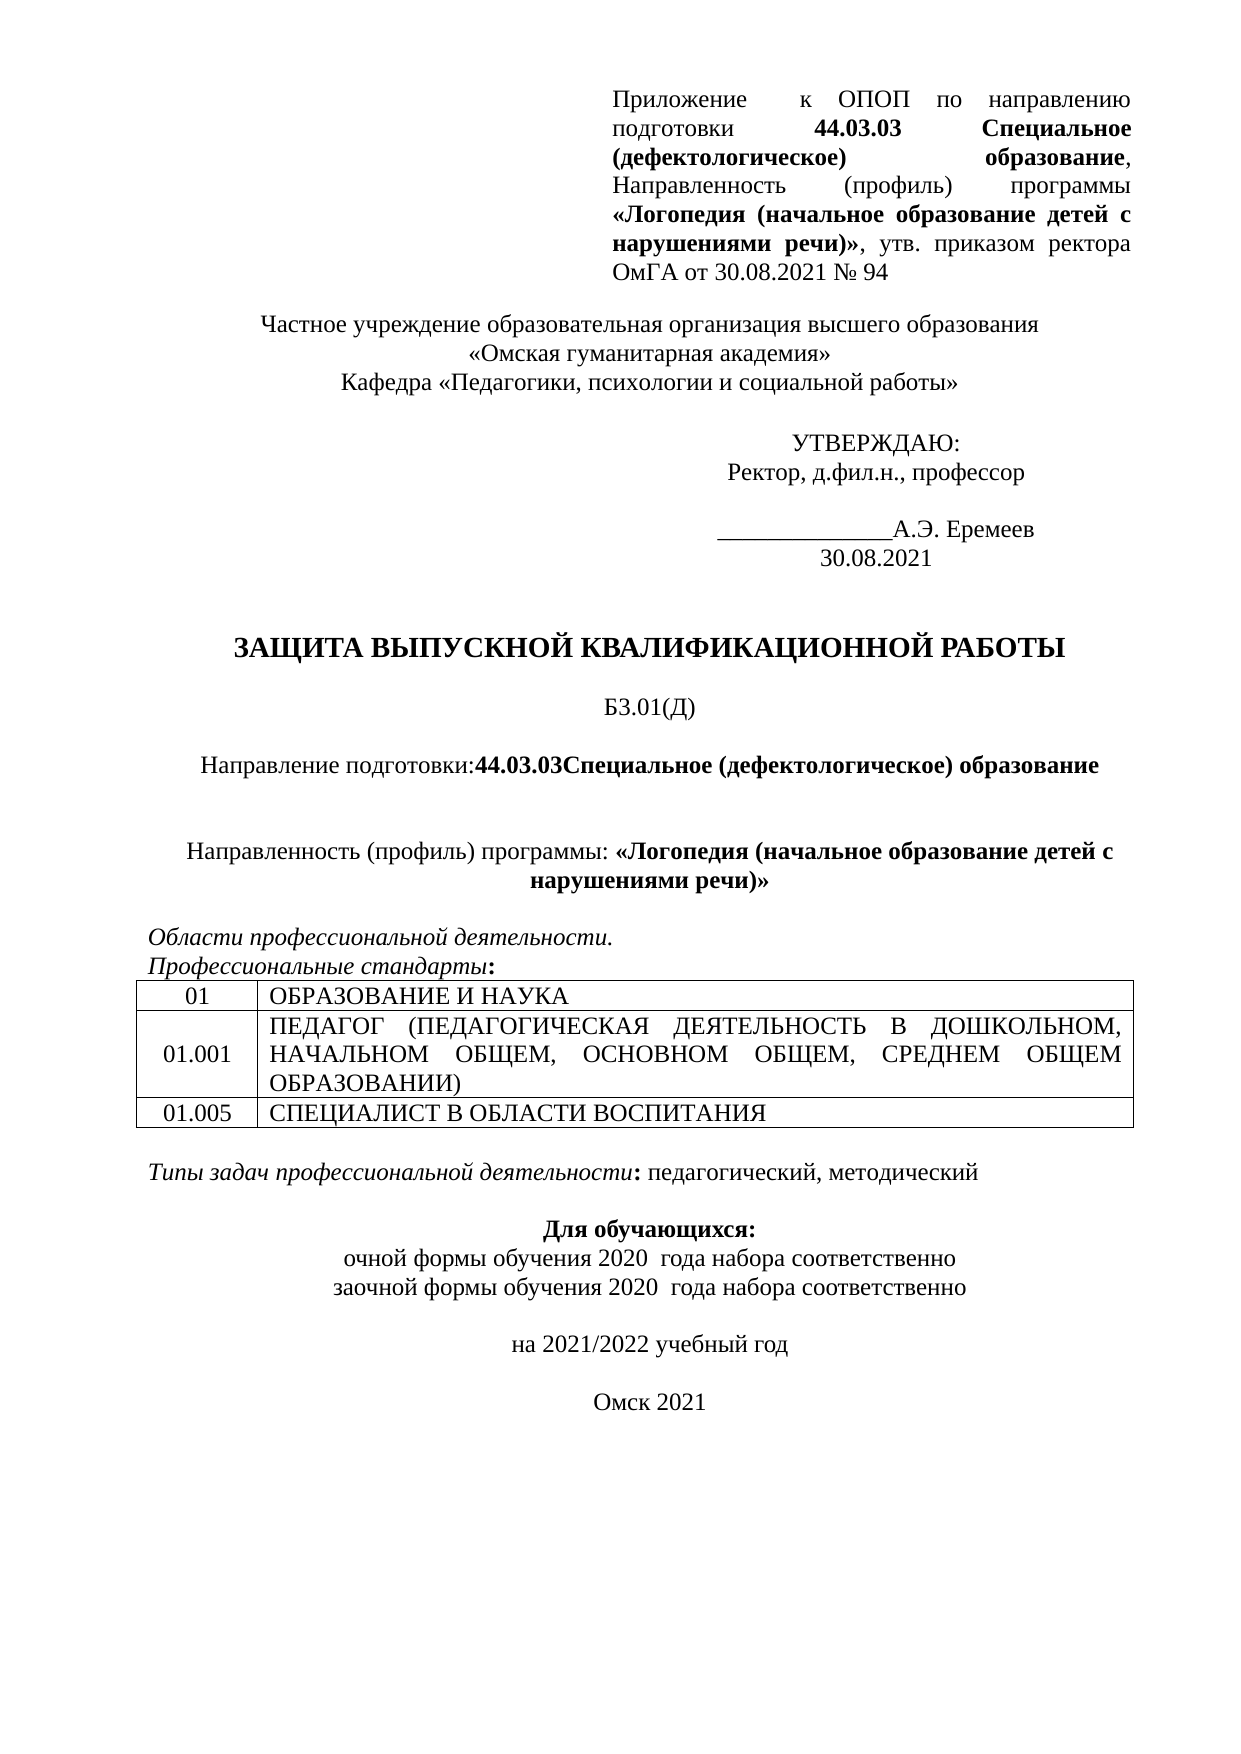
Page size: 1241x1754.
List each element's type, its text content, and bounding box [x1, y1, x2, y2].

table_header 01 [137, 981, 257, 1010]
text ЗАЩИТА ВЫПУСКНОЙ КВАЛИФИКАЦИОННОЙ РАБОТЫ [148, 630, 1152, 664]
text Направленность (профиль) программы: «Логопедия (начальное образование детей с нарушениями речи)» [148, 836, 1152, 894]
text на 2021/2022 учебный год [148, 1329, 1152, 1358]
text Направление подготовки:44.03.03Специальное (дефектологическое) образование [148, 750, 1152, 807]
table_cell 01.001 [137, 1011, 257, 1097]
table_header ОБРАЗОВАНИЕ И НАУКА [258, 981, 1133, 1010]
text «Омская гуманитарная академия» [148, 338, 1152, 367]
text заочной формы обучения 2020 года набора соответственно [148, 1272, 1152, 1300]
text Для обучающихся: [148, 1214, 1152, 1243]
table_cell СПЕЦИАЛИСТ В ОБЛАСТИ ВОСПИТАНИЯ [258, 1098, 1133, 1127]
table_cell ПЕДАГОГ (ПЕДАГОГИЧЕСКАЯ ДЕЯТЕЛЬНОСТЬ В ДОШКОЛЬНОМ, НАЧАЛЬНОМ ОБЩЕМ, ОСНОВНОМ ОБЩЕМ, СРЕДНЕМ ОБЩЕМ ОБРАЗОВАНИИ) [258, 1011, 1133, 1097]
text Частное учреждение образовательная организация высшего образования [148, 309, 1152, 338]
text Кафедра «Педагогики, психологии и социальной работы» [148, 367, 1152, 395]
text Области профессиональной деятельности. [148, 922, 1152, 951]
table_cell 01.005 [137, 1098, 257, 1127]
text Типы задач профессиональной деятельности: педагогический, методический [148, 1157, 1152, 1185]
text Омск 2021 [148, 1387, 1152, 1415]
text Б3.01(Д) [148, 692, 1152, 721]
text очной формы обучения 2020 года набора соответственно [148, 1243, 1152, 1272]
text Профессиональные стандарты: [148, 951, 1152, 980]
